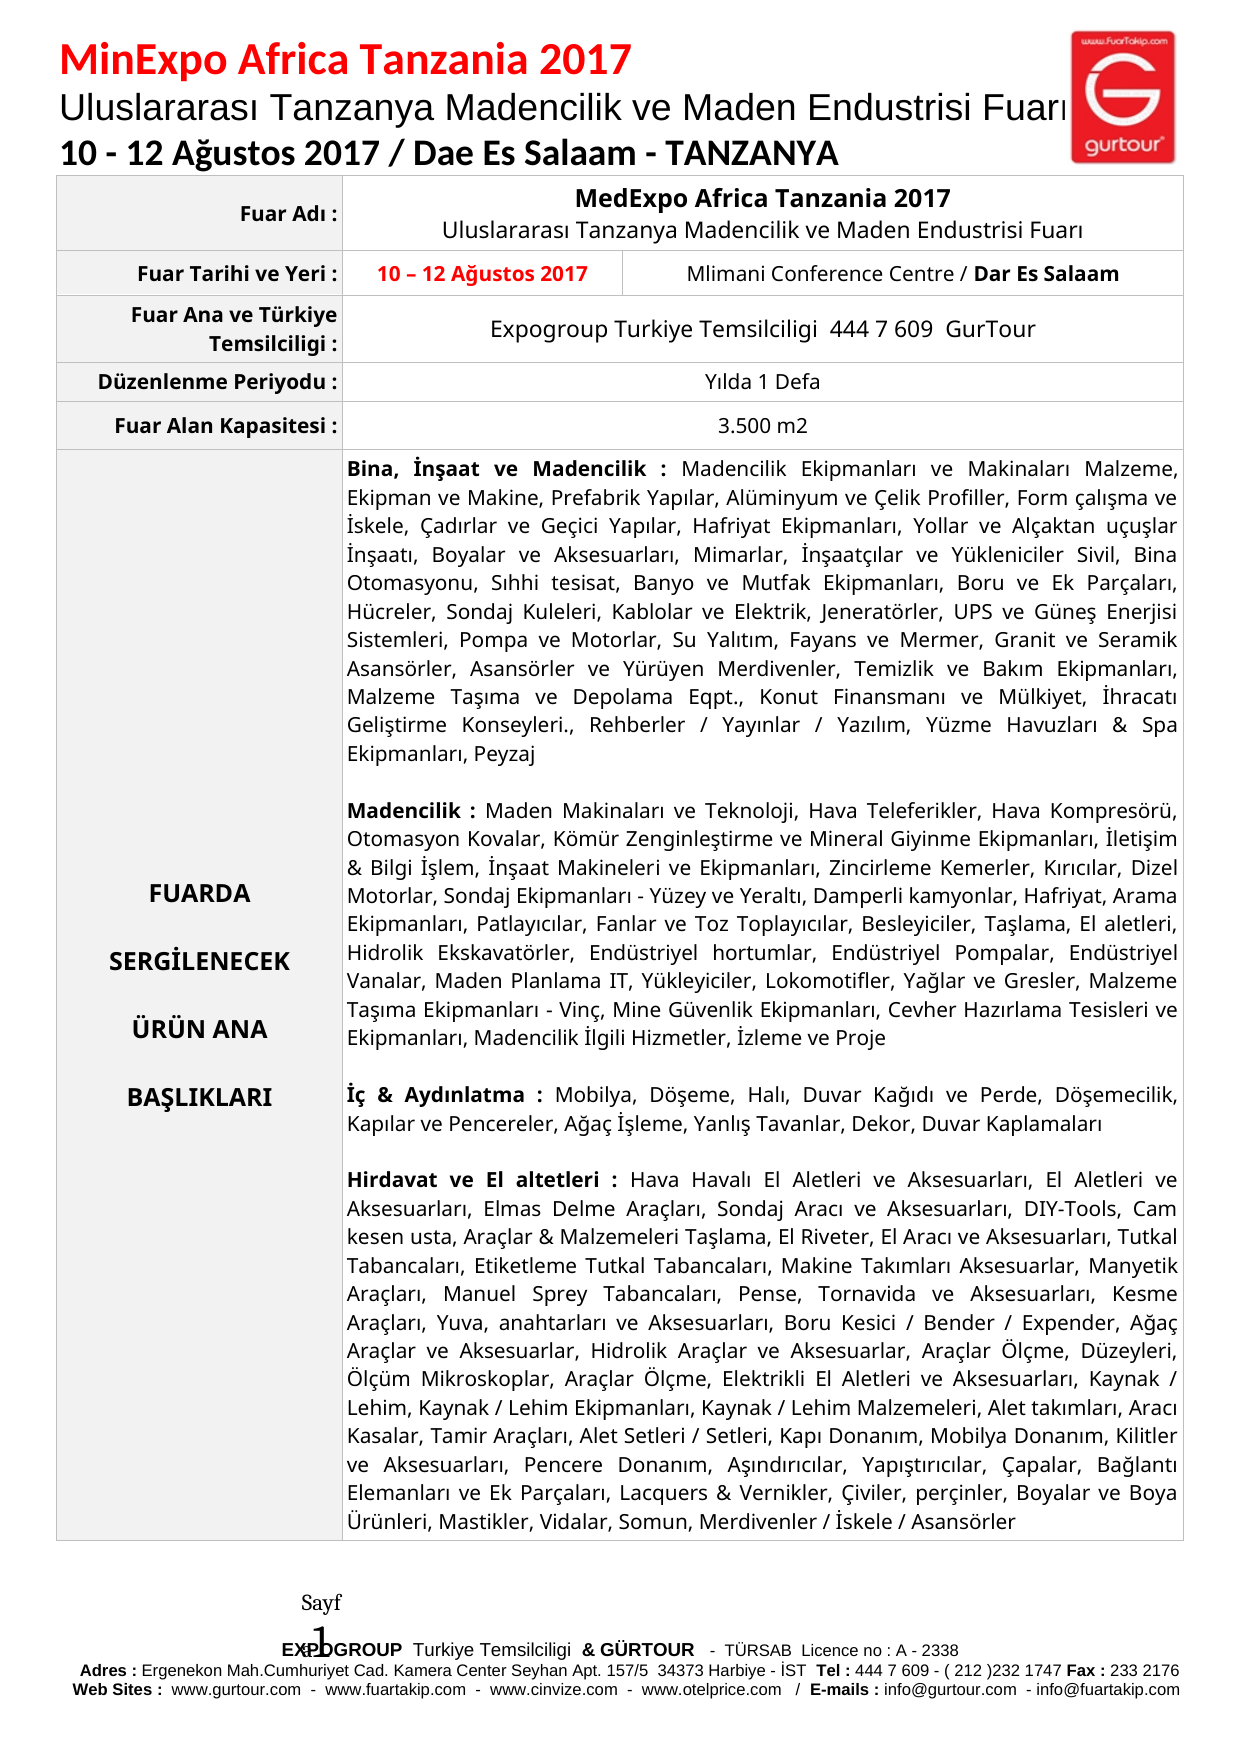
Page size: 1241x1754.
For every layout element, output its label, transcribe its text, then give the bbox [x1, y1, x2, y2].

table_cell Yılda 1 Defa [343, 363, 1183, 401]
table_cell Bina, İnşaat ve Madencilik : Madencilik Ekipmanları ve Makinaları Malzeme, Ekipman ve Makine, Prefabrik Yapılar, Alüminyum ve Çelik Profiller, Form çalışma ve İskele, Çadırlar ve Geçici Yapılar, Hafriyat Ekipmanları, Yollar ve Alçaktan uçuşlar İnşaatı, Boyalar ve Aksesuarları, Mimarlar, İnşaatçılar ve Yükleniciler Sivil, Bina Otomasyonu, Sıhhi tesisat, Banyo ve Mutfak Ekipmanları, Boru ve Ek Parçaları, Hücreler, Sondaj Kuleleri, Kablolar ve Elektrik, Jeneratörler, UPS ve Güneş Enerjisi Sistemleri, Pompa ve Motorlar, Su Yalıtım, Fayans ve Mermer, Granit ve Seramik Asansörler, Asansörler ve Yürüyen Merdivenler, Temizlik ve Bakım Ekipmanları, Malzeme Taşıma ve Depolama Eqpt., Konut Finansmanı ve Mülkiyet, İhracatı Geliştirme Konseyleri., Rehberler / Yayınlar / Yazılım, Yüzme Havuzları & Spa Ekipmanları, Peyzaj Madencilik : Maden Makinaları ve Teknoloji, Hava Teleferikler, Hava Kompresörü, Otomasyon Kovalar, Kömür Zenginleştirme ve Mineral Giyinme Ekipmanları, İletişim & Bilgi İşlem, İnşaat Makineleri ve Ekipmanları, Zincirleme Kemerler, Kırıcılar, Dizel Motorlar, Sondaj Ekipmanları - Yüzey ve Yeraltı, Damperli kamyonlar, Hafriyat, Arama Ekipmanları, Patlayıcılar, Fanlar ve Toz Toplayıcılar, Besleyiciler, Taşlama, El aletleri, Hidrolik Ekskavatörler, Endüstriyel hortumlar, Endüstriyel Pompalar, Endüstriyel Vanalar, Maden Planlama IT, Yükleyiciler, Lokomotifler, Yağlar ve Gresler, Malzeme Taşıma Ekipmanları - Vinç, Mine Güvenlik Ekipmanları, Cevher Hazırlama Tesisleri ve Ekipmanları, Madencilik İlgili Hizmetler, İzleme ve Proje İç & Aydınlatma : Mobilya, Döşeme, Halı, Duvar Kağıdı ve Perde, Döşemecilik, Kapılar ve Pencereler, Ağaç İşleme, Yanlış Tavanlar, Dekor, Duvar Kaplamaları Hirdavat ve El altetleri : Hava Havalı El Aletleri ve Aksesuarları, El Aletleri ve Aksesuarları, Elmas Delme Araçları, Sondaj Aracı ve Aksesuarları, DIY-Tools, Cam kesen usta, Araçlar & Malzemeleri Taşlama, El Riveter, El Aracı ve Aksesuarları, Tutkal Tabancaları, Etiketleme Tutkal Tabancaları, Makine Takımları Aksesuarlar, Manyetik Araçları, Manuel Sprey Tabancaları, Pense, Tornavida ve Aksesuarları, Kesme Araçları, Yuva, anahtarları ve Aksesuarları, Boru Kesici / Bender / Expender, Ağaç Araçlar ve Aksesuarlar, Hidrolik Araçlar ve Aksesuarlar, Araçlar Ölçme, Düzeyleri, Ölçüm Mikroskoplar, Araçlar Ölçme, Elektrikli El Aletleri ve Aksesuarları, Kaynak / Lehim, Kaynak / Lehim Ekipmanları, Kaynak / Lehim Malzemeleri, Alet takımları, Aracı Kasalar, Tamir Araçları, Alet Setleri / Setleri, Kapı Donanım, Mobilya Donanım, Kilitler ve Aksesuarları, Pencere Donanım, Aşındırıcılar, Yapıştırıcılar, Çapalar, Bağlantı Elemanları ve Ek Parçaları, Lacquers & Vernikler, Çiviler, perçinler, Boyalar ve Boya Ürünleri, Mastikler, Vidalar, Somun, Merdivenler / İskele / Asansörler [343, 450, 1183, 1540]
table_cell Düzenlenme Periyodu : [57, 363, 342, 401]
table_cell Expogroup Turkiye Temsilciligi 444 7 609 GurTour [343, 296, 1183, 362]
table_header Fuar Adı : [57, 176, 342, 250]
table_cell FUARDA SERGİLENECEK ÜRÜN ANA BAŞLIKLARI [57, 450, 342, 1540]
table_header MedExpo Africa Tanzania 2017 Uluslararası Tanzanya Madencilik ve Maden Endustrisi Fuarı [343, 176, 1183, 250]
table_cell 3.500 m2 [343, 402, 1183, 449]
picture [1063, 28, 1179, 163]
table_cell Fuar Tarihi ve Yeri : [57, 251, 342, 294]
table_cell Mlimani Conference Centre / Dar Es Salaam [623, 251, 1183, 294]
table_cell Fuar Ana ve Türkiye Temsilciligi : [57, 296, 342, 362]
table_cell 10 – 12 Ağustos 2017 [343, 251, 622, 294]
table_cell Fuar Alan Kapasitesi : [57, 402, 342, 449]
